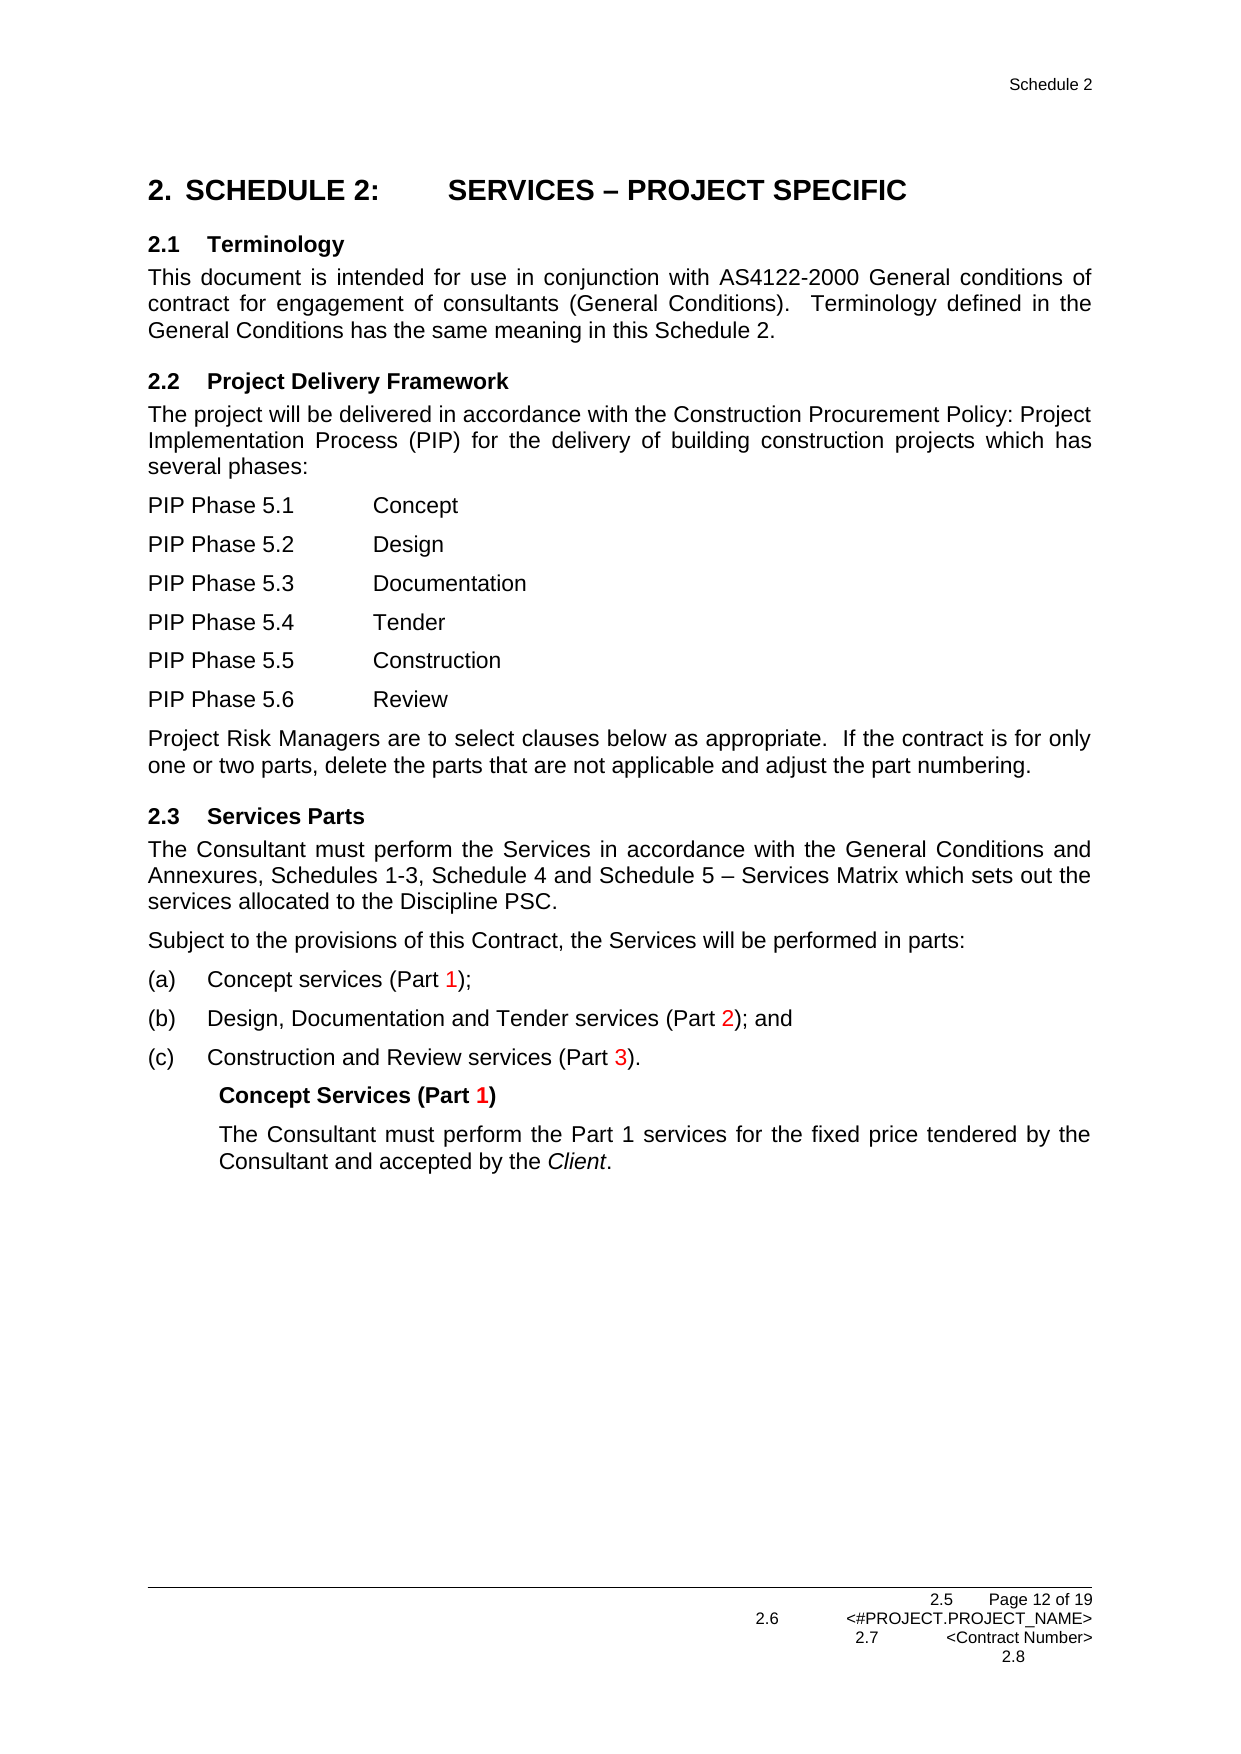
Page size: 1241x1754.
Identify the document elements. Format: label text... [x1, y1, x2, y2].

list PIP Phase 5.3 Documentation [148, 570, 1092, 596]
subtitle Services Parts [148, 803, 1092, 829]
list Design, Documentation and Tender services (Part 2); and [148, 1005, 1092, 1031]
subtitle SCHEDULE 2: SERVICES – PROJECT SPECIFIC [148, 173, 1092, 206]
list Concept Services (Part 1) [218, 1082, 1092, 1109]
subtitle Project Delivery Framework [148, 368, 1092, 394]
list Construction and Review services (Part 3). [148, 1044, 1092, 1070]
list PIP Phase 5.2 Design [148, 531, 1092, 557]
list PIP Phase 5.4 Tender [148, 609, 1092, 635]
list The Consultant must perform the Part 1 services for the fixed price tendered by the Consultant and accepted by the Client. [218, 1121, 1092, 1174]
list Concept services (Part 1); [148, 966, 1092, 992]
list Subject to the provisions of this Contract, the Services will be performed in parts: [148, 927, 1092, 953]
subtitle Terminology [148, 231, 1092, 258]
list PIP Phase 5.5 Construction [148, 647, 1092, 674]
list This document is intended for use in conjunction with AS4122-2000 General conditions of contract for engagement of consultants (General Conditions). Terminology defined in the General Conditions has the same meaning in this Schedule 2. [148, 264, 1092, 343]
list The Consultant must perform the Services in accordance with the General Conditions and Annexures, Schedules 1-3, Schedule 4 and Schedule 5 – Services Matrix which sets out the services allocated to the Discipline PSC. [148, 836, 1092, 914]
list The project will be delivered in accordance with the Construction Procurement Policy: Project Implementation Process (PIP) for the delivery of building construction projects which has several phases: [148, 401, 1092, 479]
list PIP Phase 5.1 Concept [148, 492, 1092, 518]
list Project Risk Managers are to select clauses below as appropriate. If the contract is for only one or two parts, delete the parts that are not applicable and adjust the part numbering. [148, 725, 1092, 778]
list PIP Phase 5.6 Review [148, 686, 1092, 713]
